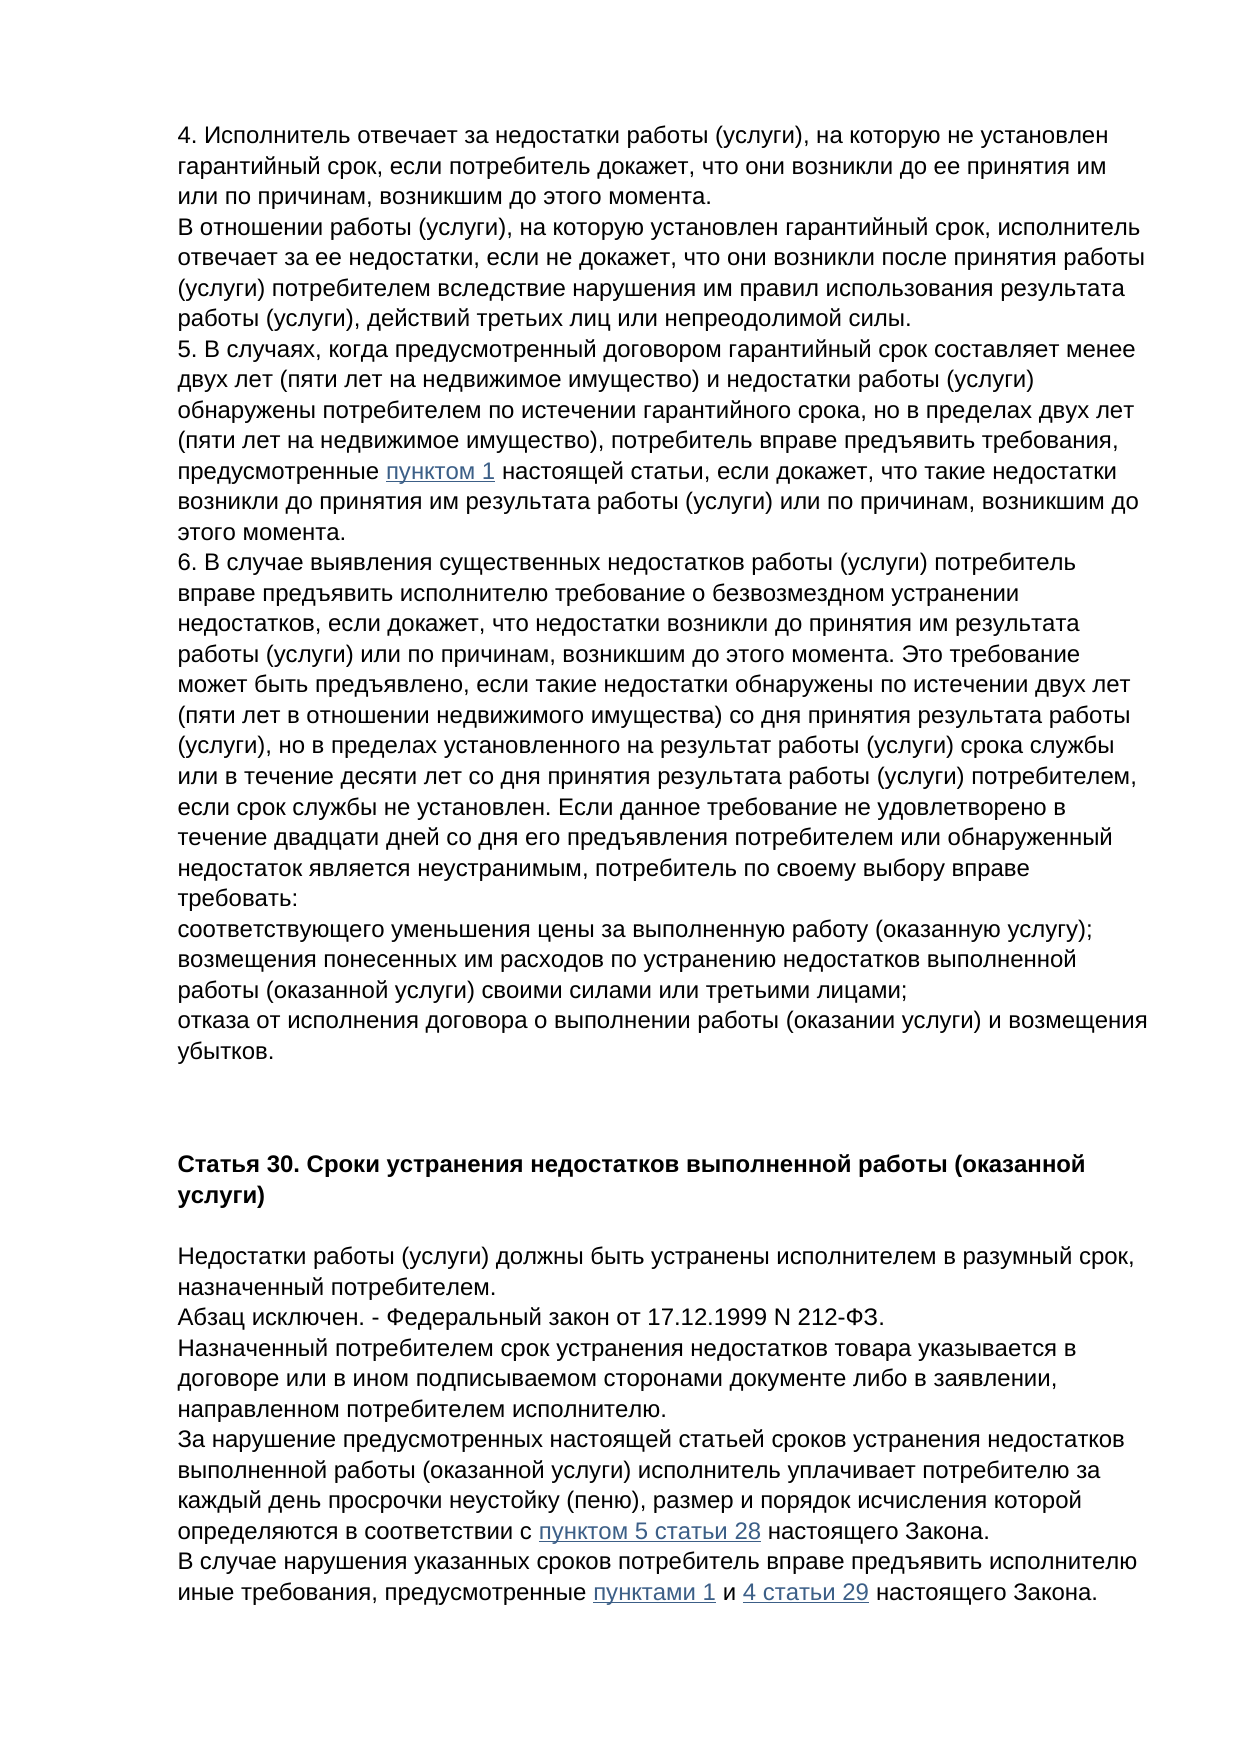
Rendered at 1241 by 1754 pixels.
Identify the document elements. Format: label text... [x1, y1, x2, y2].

text Абзац исключен. - Федеральный закон от 17.12.1999 N 212-ФЗ. [177, 1300, 1152, 1331]
text 4. Исполнитель отвечает за недостатки работы (услуги), на которую не установлен гарантийный срок, если потребитель докажет, что они возникли до ее принятия им или по причинам, возникшим до этого момента. [177, 118, 1152, 210]
text В отношении работы (услуги), на которую установлен гарантийный срок, исполнитель отвечает за ее недостатки, если не докажет, что они возникли после принятия работы (услуги) потребителем вследствие нарушения им правил использования результата работы (услуги), действий третьих лиц или непреодолимой силы. [177, 210, 1152, 332]
text соответствующего уменьшения цены за выполненную работу (оказанную услугу); [177, 912, 1152, 942]
text 5. В случаях, когда предусмотренный договором гарантийный срок составляет менее двух лет (пяти лет на недвижимое имущество) и недостатки работы (услуги) обнаружены потребителем по истечении гарантийного срока, но в пределах двух лет (пяти лет на недвижимое имущество), потребитель вправе предъявить требования, предусмотренные пунктом 1 настоящей статьи, если докажет, что такие недостатки возникли до принятия им результата работы (услуги) или по причинам, возникшим до этого момента. [177, 332, 1152, 545]
text Недостатки работы (услуги) должны быть устранены исполнителем в разумный срок, назначенный потребителем. [177, 1239, 1152, 1300]
text 6. В случае выявления существенных недостатков работы (услуги) потребитель вправе предъявить исполнителю требование о безвозмездном устранении недостатков, если докажет, что недостатки возникли до принятия им результата работы (услуги) или по причинам, возникшим до этого момента. Это требование может быть предъявлено, если такие недостатки обнаружены по истечении двух лет (пяти лет в отношении недвижимого имущества) со дня принятия результата работы (услуги), но в пределах установленного на результат работы (услуги) срока службы или в течение десяти лет со дня принятия результата работы (услуги) потребителем, если срок службы не установлен. Если данное требование не удовлетворено в течение двадцати дней со дня его предъявления потребителем или обнаруженный недостаток является неустранимым, потребитель по своему выбору вправе требовать: [177, 545, 1152, 912]
text В случае нарушения указанных сроков потребитель вправе предъявить исполнителю иные требования, предусмотренные пунктами 1 и 4 статьи 29 настоящего Закона. [177, 1544, 1152, 1605]
text Статья 30. Сроки устранения недостатков выполненной работы (оказанной услуги) [177, 1147, 1152, 1239]
text Назначенный потребителем срок устранения недостатков товара указывается в договоре или в ином подписываемом сторонами документе либо в заявлении, направленном потребителем исполнителю. [177, 1331, 1152, 1422]
text отказа от исполнения договора о выполнении работы (оказании услуги) и возмещения убытков. [177, 1003, 1152, 1064]
text За нарушение предусмотренных настоящей статьей сроков устранения недостатков выполненной работы (оказанной услуги) исполнитель уплачивает потребителю за каждый день просрочки неустойку (пеню), размер и порядок исчисления которой определяются в соответствии с пунктом 5 статьи 28 настоящего Закона. [177, 1422, 1152, 1544]
text возмещения понесенных им расходов по устранению недостатков выполненной работы (оказанной услуги) своими силами или третьими лицами; [177, 942, 1152, 1003]
